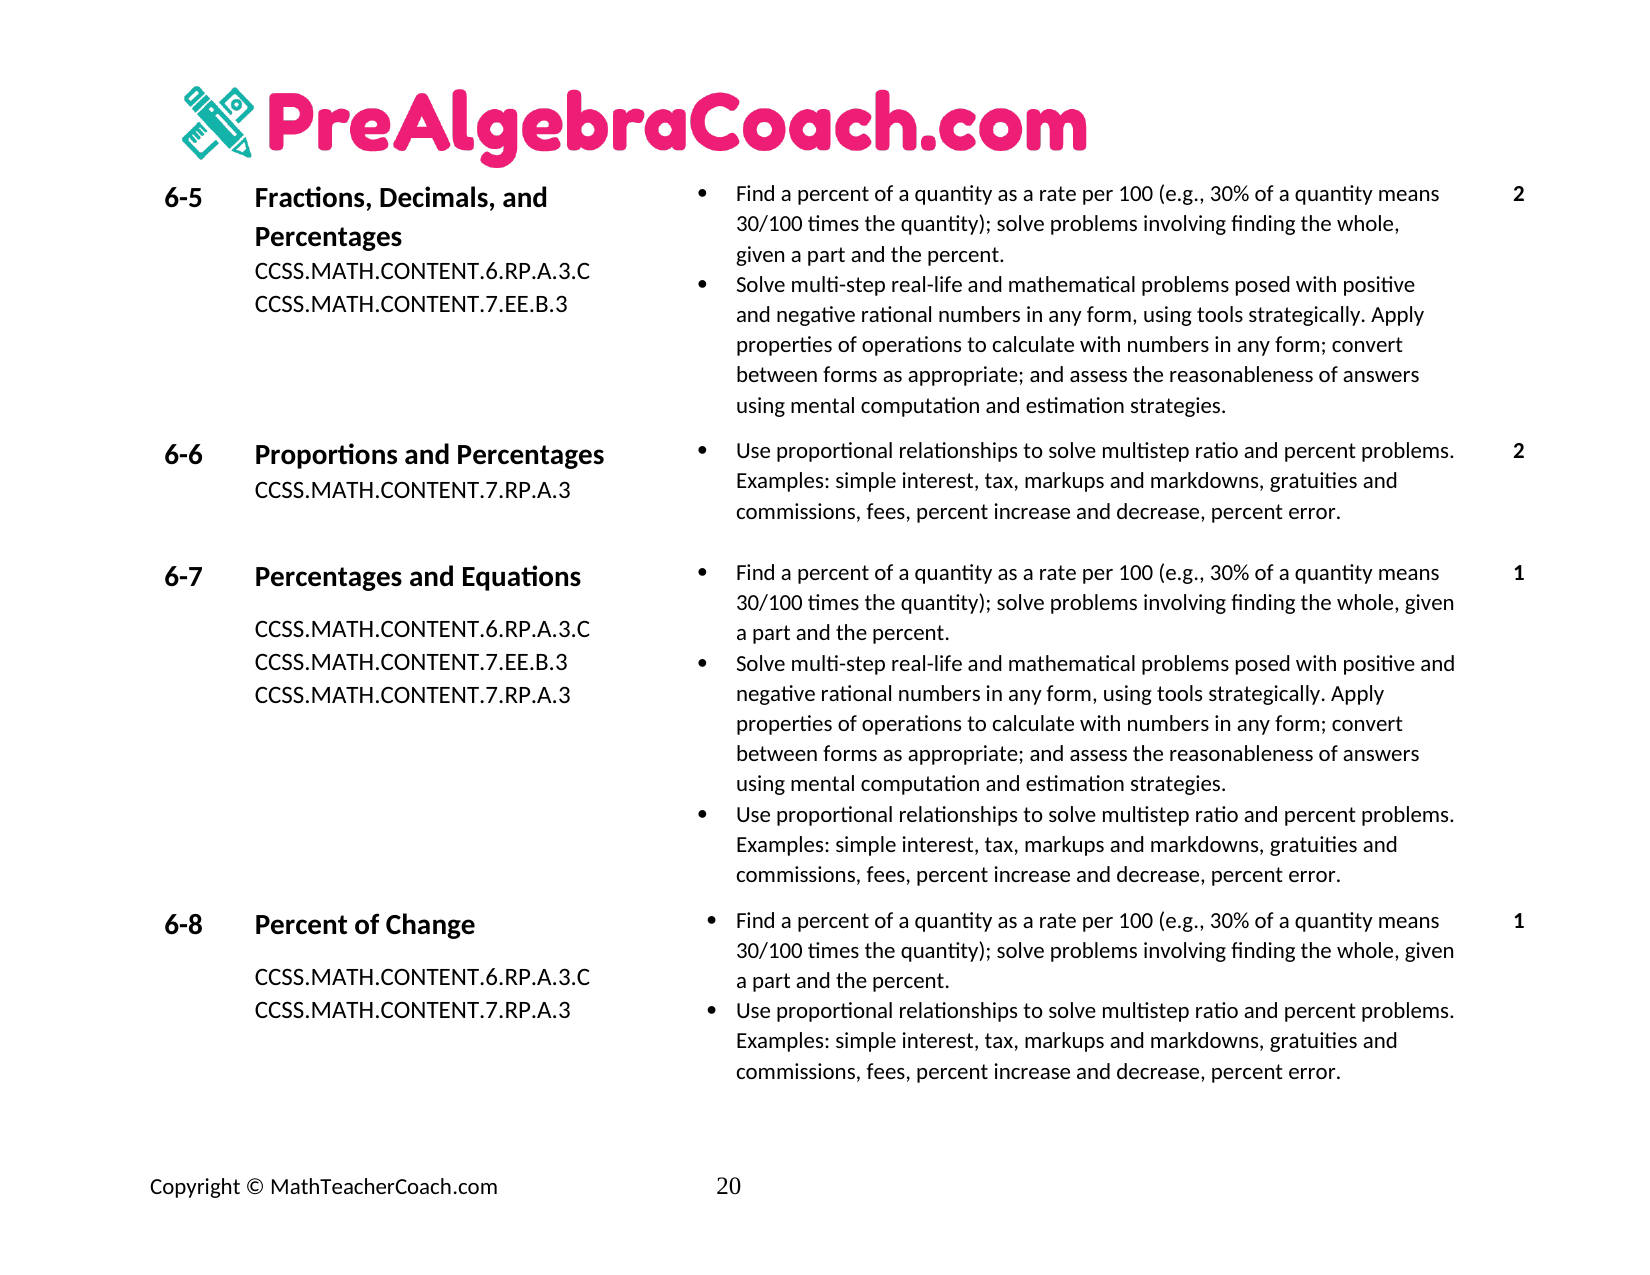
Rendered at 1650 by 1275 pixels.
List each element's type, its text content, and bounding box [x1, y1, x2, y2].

table_cell 2 [1467, 429, 1570, 550]
table_cell 6-7 [149, 550, 239, 898]
table_cell 6-5 [149, 171, 239, 429]
table_cell Find a percent of a quantity as a rate per 100 (e.g., 30% of a quantity means 30/100 times the quantity); solve problems involving finding the whole, given a part and the percent. Solve multi-step real-life and mathematical problems posed with positive and negative rational numbers in any form, using tools strategically. Apply properties of operations to calculate with numbers in any form; convert between forms as appropriate; and assess the reasonableness of answers using mental computation and estimation strategies. [689, 171, 1467, 429]
table_cell 2 [1467, 171, 1570, 429]
table_cell 6-8 [149, 898, 239, 1111]
table_cell Find a percent of a quantity as a rate per 100 (e.g., 30% of a quantity means 30/100 times the quantity); solve problems involving finding the whole, given a part and the percent. Use proportional relationships to solve multistep ratio and percent problems. Examples: simple interest, tax, markups and markdowns, gratuities and commissions, fees, percent increase and decrease, percent error. [689, 898, 1467, 1111]
table_cell Percent of Change CCSS.MATH.CONTENT.6.RP.A.3.C CCSS.MATH.CONTENT.7.RP.A.3 [239, 898, 689, 1111]
picture [150, 75, 1125, 172]
table_cell Find a percent of a quantity as a rate per 100 (e.g., 30% of a quantity means 30/100 times the quantity); solve problems involving finding the whole, given a part and the percent. Solve multi-step real-life and mathematical problems posed with positive and negative rational numbers in any form, using tools strategically. Apply properties of operations to calculate with numbers in any form; convert between forms as appropriate; and assess the reasonableness of answers using mental computation and estimation strategies. Use proportional relationships to solve multistep ratio and percent problems. Examples: simple interest, tax, markups and markdowns, gratuities and commissions, fees, percent increase and decrease, percent error. [689, 550, 1467, 898]
table_cell Proportions and Percentages CCSS.MATH.CONTENT.7.RP.A.3 [239, 429, 689, 550]
table_cell Percentages and Equations CCSS.MATH.CONTENT.6.RP.A.3.C CCSS.MATH.CONTENT.7.EE.B.3 CCSS.MATH.CONTENT.7.RP.A.3 [239, 550, 689, 898]
table_cell Use proportional relationships to solve multistep ratio and percent problems. Examples: simple interest, tax, markups and markdowns, gratuities and commissions, fees, percent increase and decrease, percent error. [689, 429, 1467, 550]
table_cell 6-6 [149, 429, 239, 550]
table_cell 1 [1467, 550, 1570, 898]
table_cell 1 [1467, 898, 1570, 1111]
table_cell Fractions, Decimals, and Percentages CCSS.MATH.CONTENT.6.RP.A.3.C CCSS.MATH.CONTENT.7.EE.B.3 [239, 172, 689, 429]
